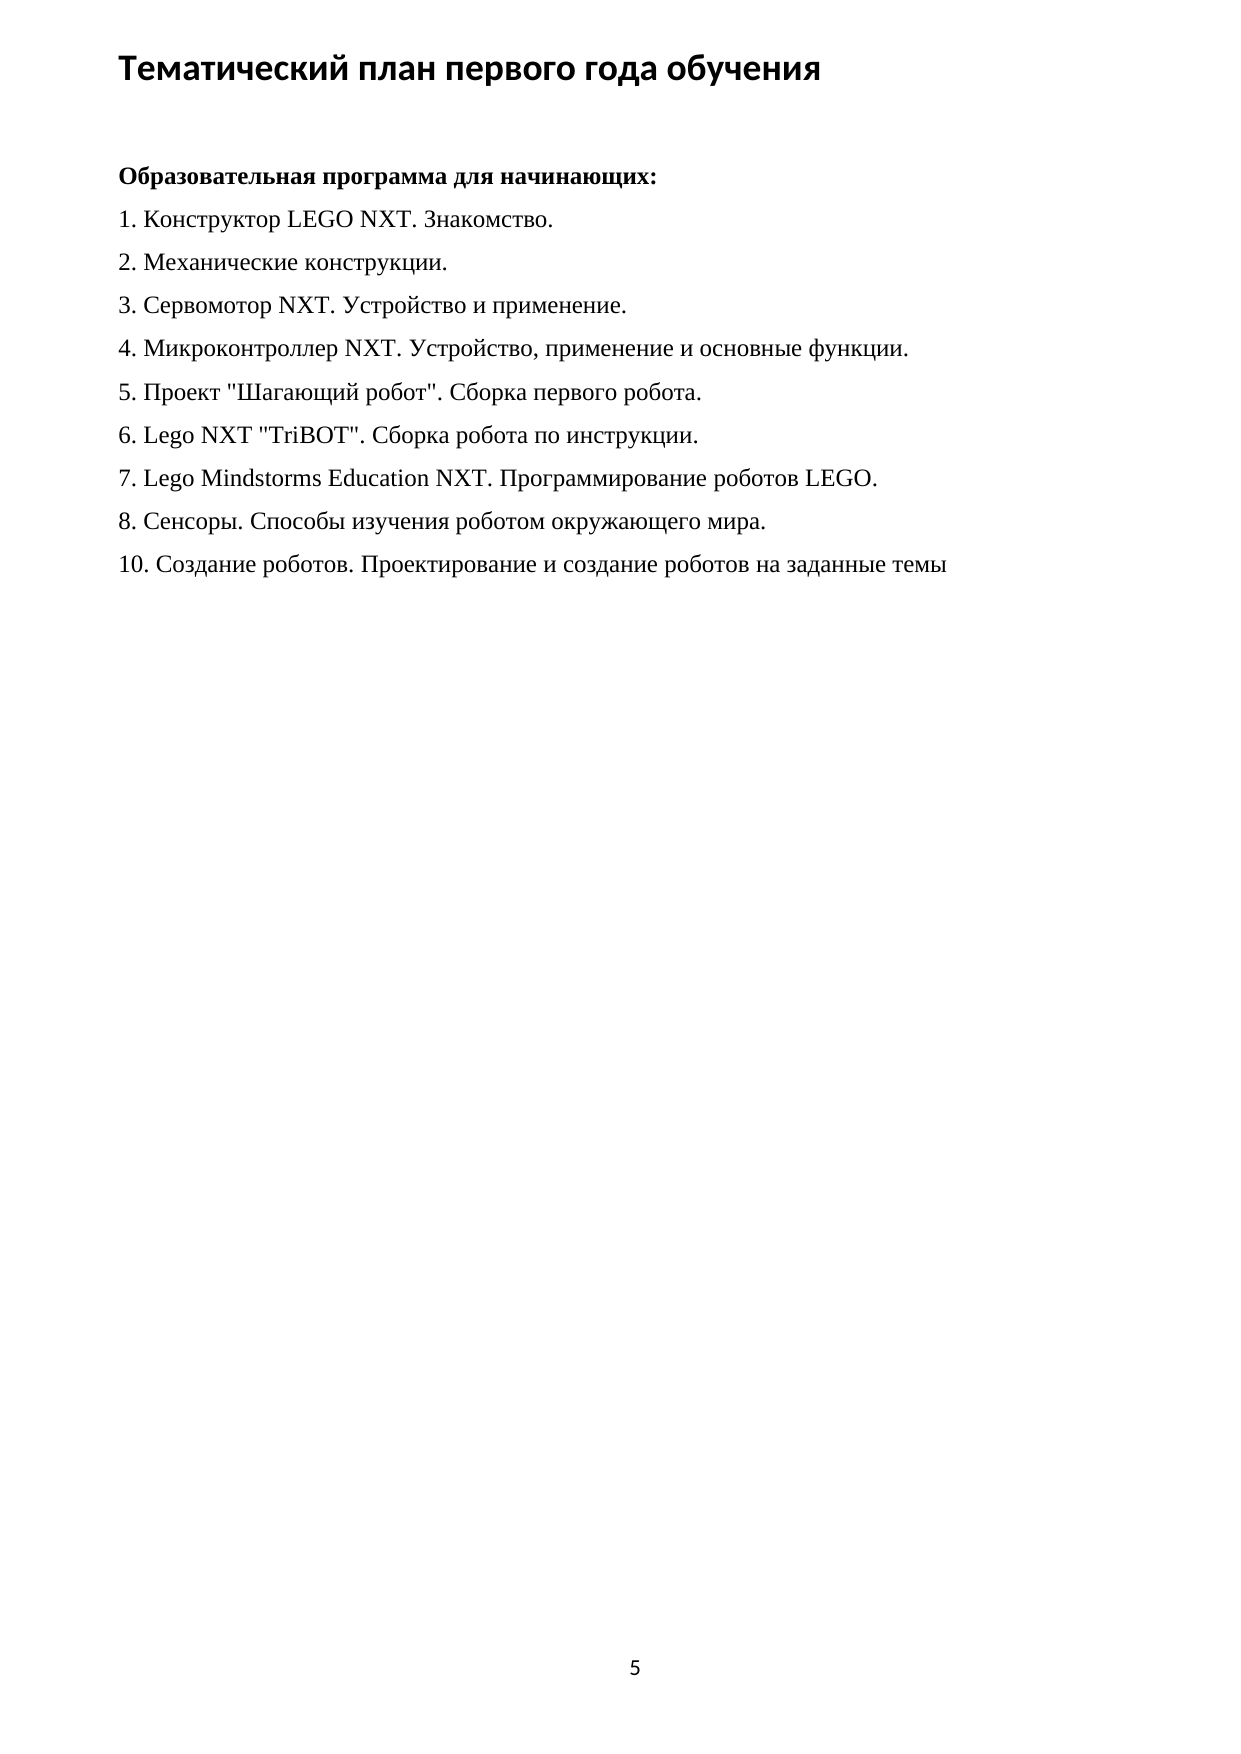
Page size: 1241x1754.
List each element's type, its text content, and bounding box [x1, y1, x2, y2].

text 8. Сенсоры. Способы изучения роботом окружающего мира. [118, 506, 1152, 535]
text Тематический план первого года обучения [118, 44, 1152, 90]
text Образовательная программа для начинающих: [118, 161, 1152, 190]
text 1. Конструктор LEGO NXT. Знакомство. [118, 204, 1152, 233]
text 7. Lego Mindstorms Education NXT. Программирование роботов LEGO. [118, 463, 1152, 492]
text 6. Lego NXT "TriBOT". Сборка робота по инструкции. [118, 420, 1152, 448]
text 3. Сервомотор NXT. Устройство и применение. [118, 290, 1152, 319]
text 10. Создание роботов. Проектирование и создание роботов на заданные темы [118, 549, 1152, 578]
text 5. Проект "Шагающий робот". Сборка первого робота. [118, 377, 1152, 405]
text 2. Механические конструкции. [118, 247, 1152, 276]
text 4. Микроконтроллер NXT. Устройство, применение и основные функции. [118, 333, 1152, 362]
